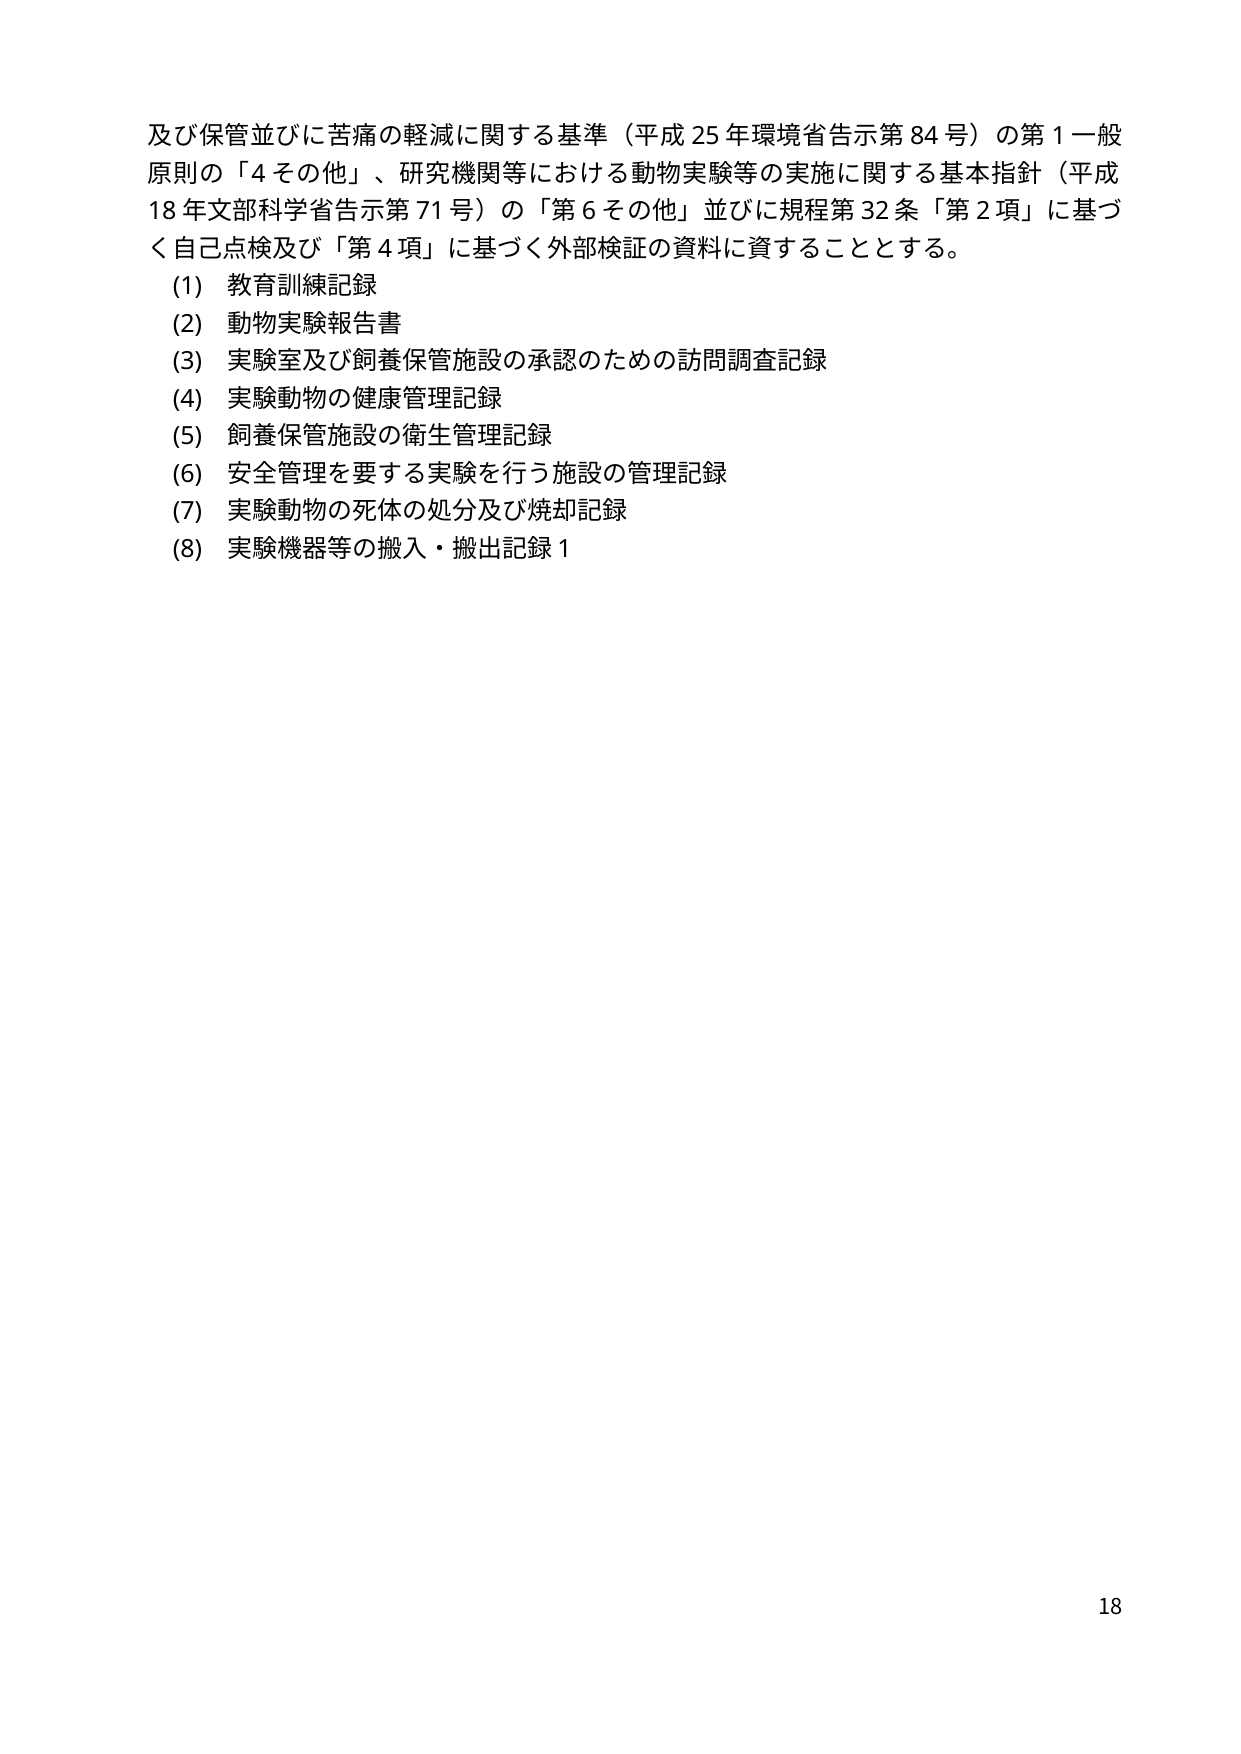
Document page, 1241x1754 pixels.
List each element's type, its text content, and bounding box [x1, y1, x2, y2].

text (5) 飼養保管施設の衛生管理記録 [148, 415, 1122, 452]
text (8) 実験機器等の搬入・搬出記録1 [148, 527, 1122, 565]
text (4) 実験動物の健康管理記録 [148, 377, 1122, 415]
text (2) 動物実験報告書 [148, 302, 1122, 340]
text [148, 115, 1122, 265]
text (6) 安全管理を要する実験を行う施設の管理記録 [148, 452, 1122, 490]
text (7) 実験動物の死体の処分及び焼却記録 [148, 490, 1122, 527]
text (3) 実験室及び飼養保管施設の承認のための訪問調査記録 [148, 340, 1122, 377]
text (1) 教育訓練記録 [148, 265, 1122, 302]
